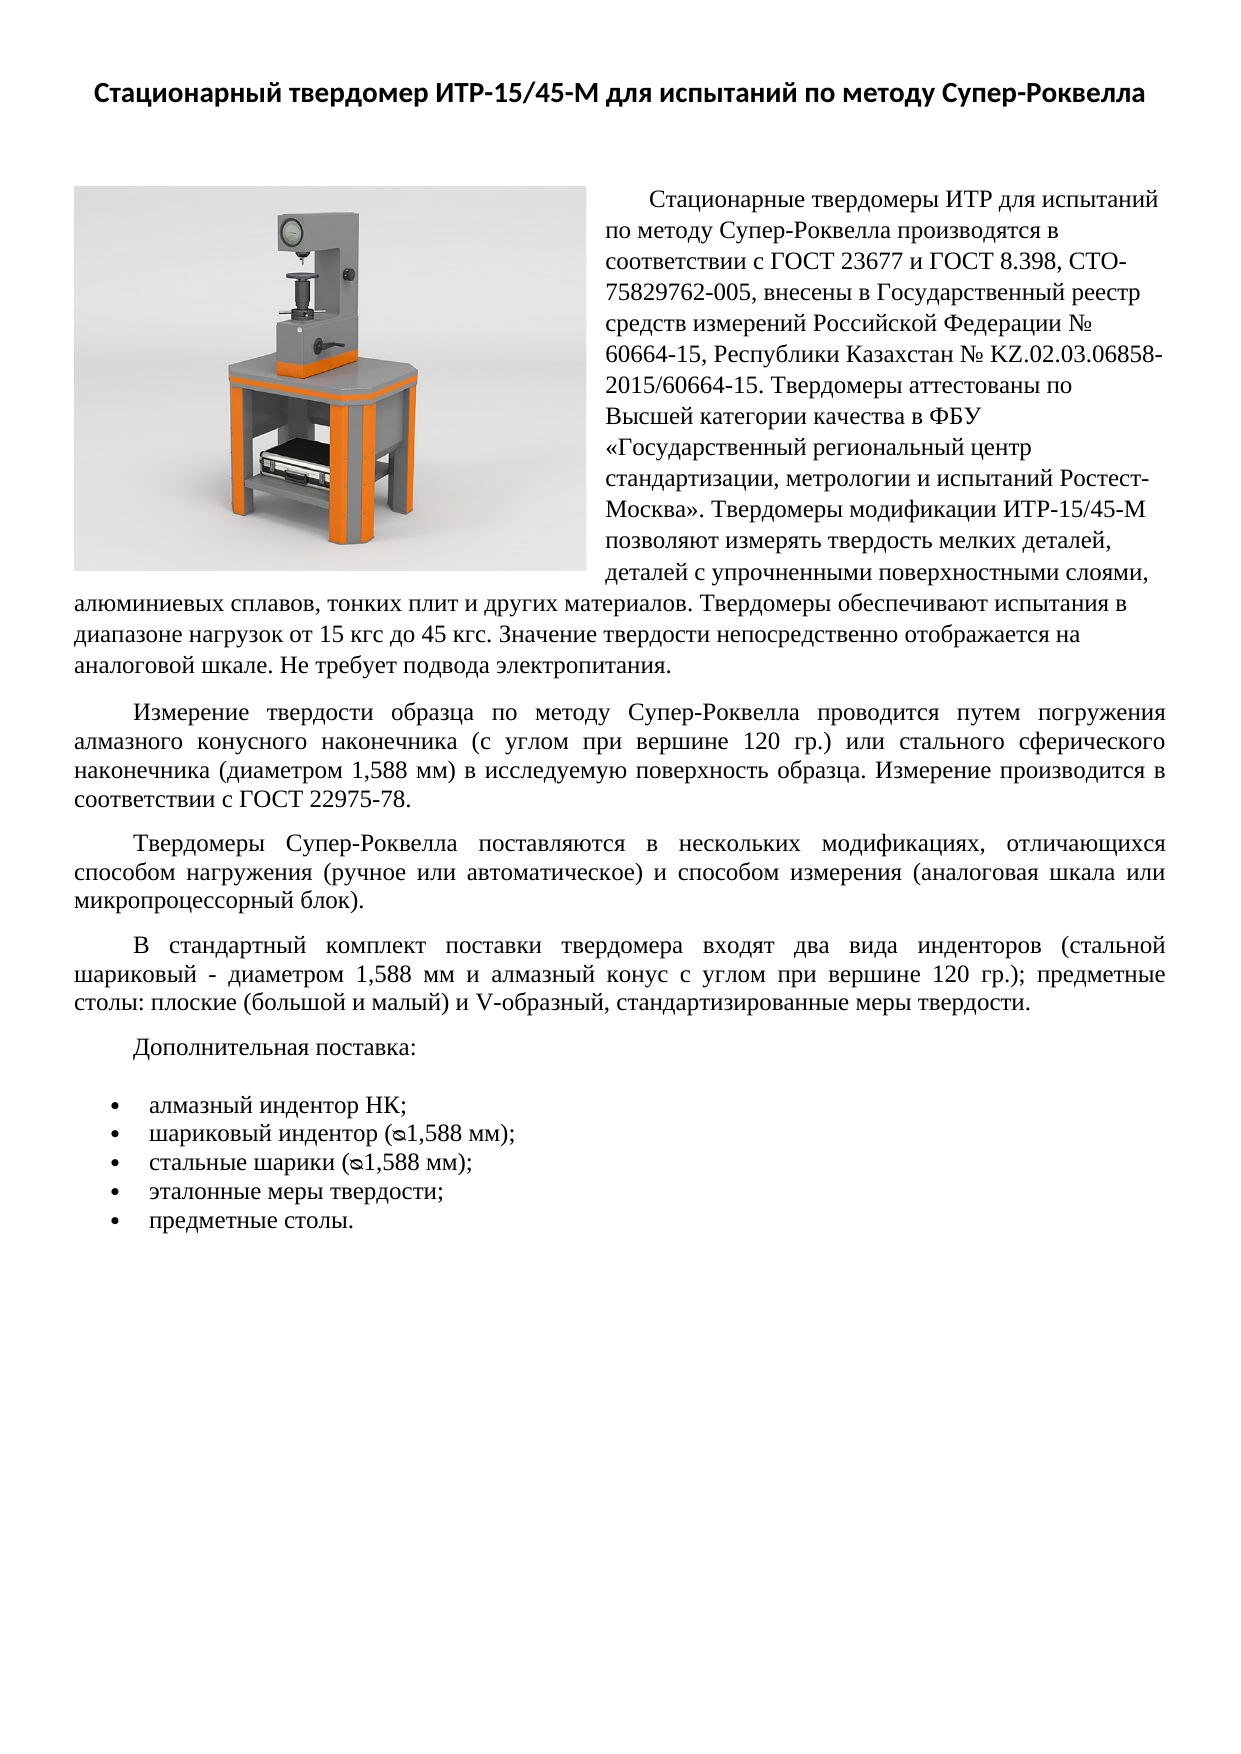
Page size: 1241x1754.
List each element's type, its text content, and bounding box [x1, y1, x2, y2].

text Стационарный твердомер ИТР-15/45-М для испытаний по методу Супер-Роквелла [74, 74, 1167, 109]
picture [73, 186, 587, 571]
text Дополнительная поставка: [74, 1032, 1167, 1061]
list шариковый индентор (ᴓ1,588 мм); [111, 1118, 1167, 1147]
list стальные шарики (ᴓ1,588 мм); [111, 1147, 1167, 1176]
text Твердомеры Супер-Роквелла поставляются в нескольких модификациях, отличающихся способом нагружения (ручное или автоматическое) и способом измерения (аналоговая шкала или микропроцессорный блок). [74, 828, 1167, 914]
list алмазный индентор НК; [111, 1090, 1167, 1118]
list эталонные меры твердости; [111, 1176, 1167, 1205]
text В стандартный комплект поставки твердомера входят два вида инденторов (стальной шариковый - диаметром 1,588 мм и алмазный конус с углом при вершине 120 гр.); предметные столы: плоские (большой и малый) и V-образный, стандартизированные меры твердости. [74, 930, 1167, 1016]
list предметные столы. [111, 1205, 1167, 1233]
text Измерение твердости образца по методу Супер-Роквелла проводится путем погружения алмазного конусного наконечника (с углом при вершине 120 гр.) или стального сферического наконечника (диаметром 1,588 мм) в исследуемую поверхность образца. Измерение производится в соответствии с ГОСТ 22975-78. [74, 697, 1167, 812]
